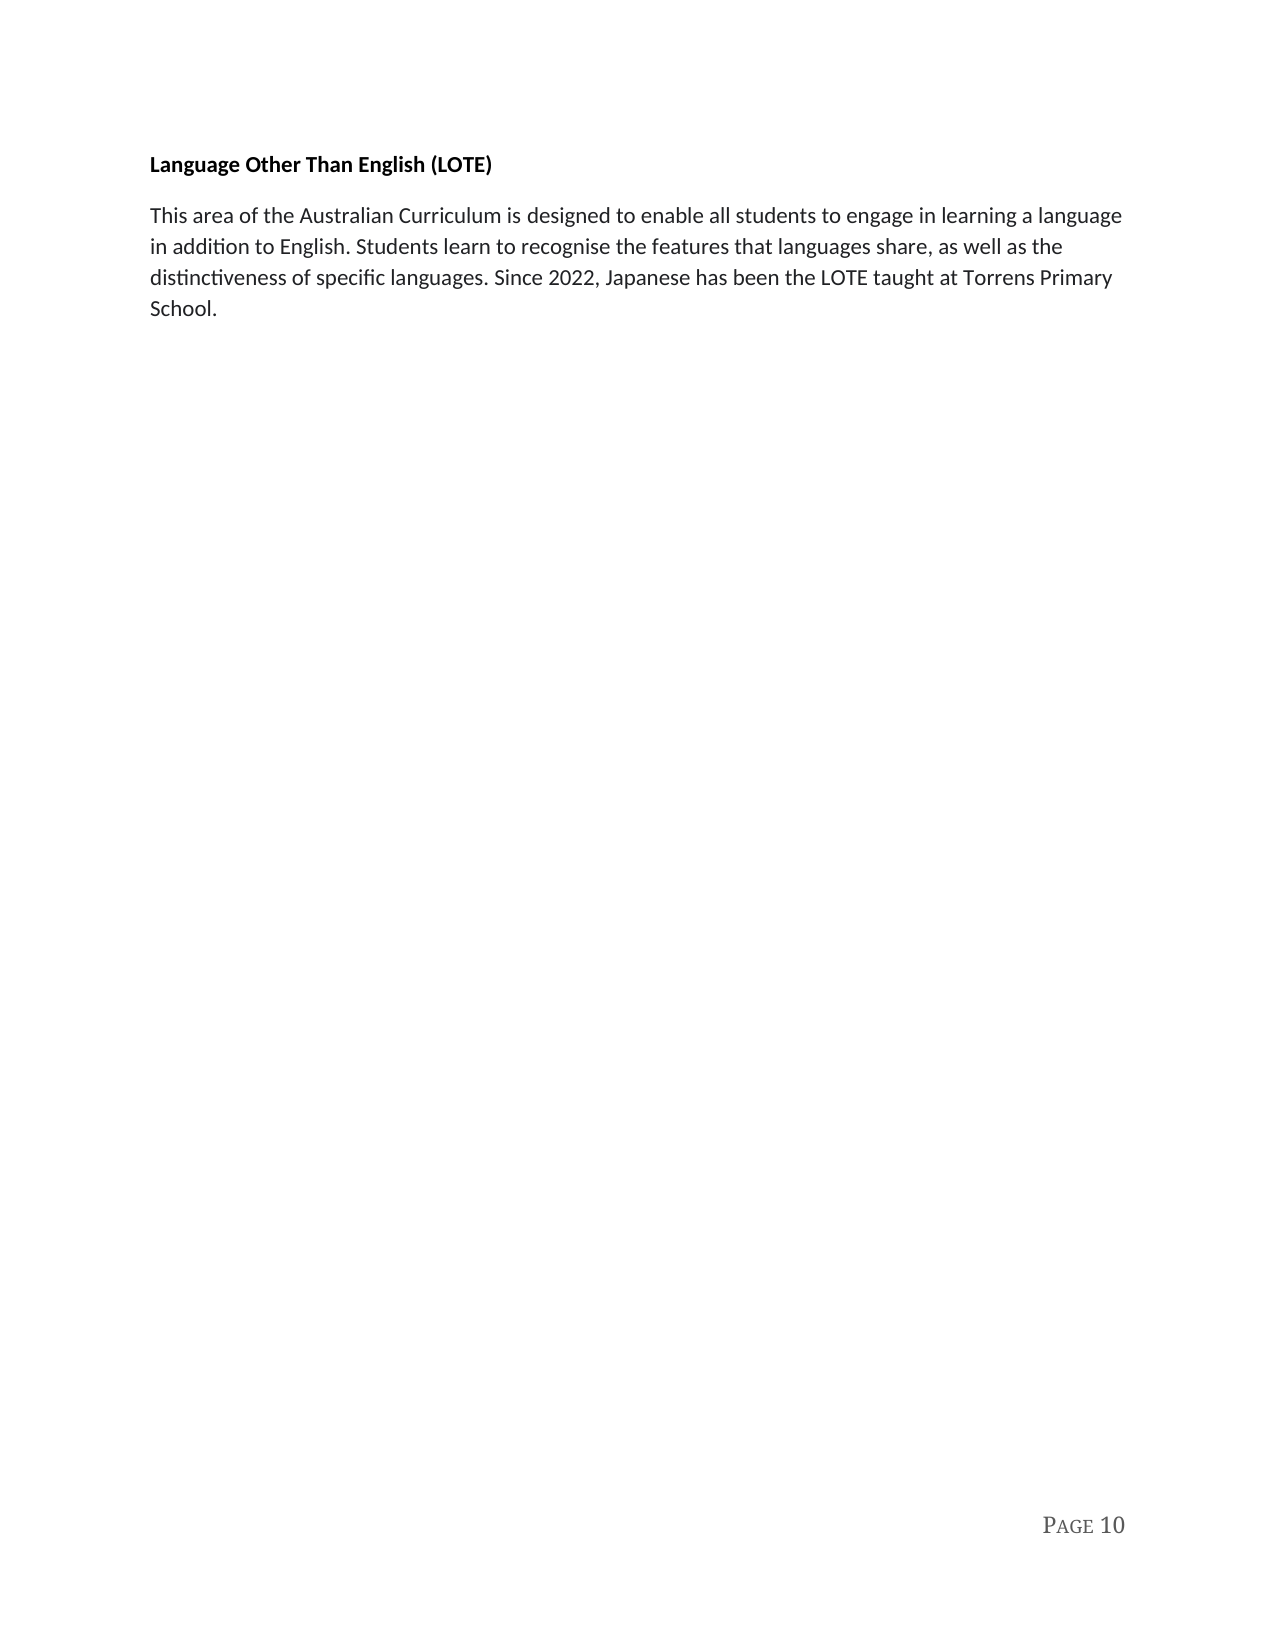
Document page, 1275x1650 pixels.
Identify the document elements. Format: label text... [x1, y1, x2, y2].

text Language Other Than English (LOTE) [150, 150, 1125, 178]
text This area of the Australian Curriculum is designed to enable all students to engage in learning a language in addition to English. Students learn to recognise the features that languages share, as well as the distinctiveness of specific languages. Since 2022, Japanese has been the LOTE taught at Torrens Primary School. [150, 202, 1125, 322]
